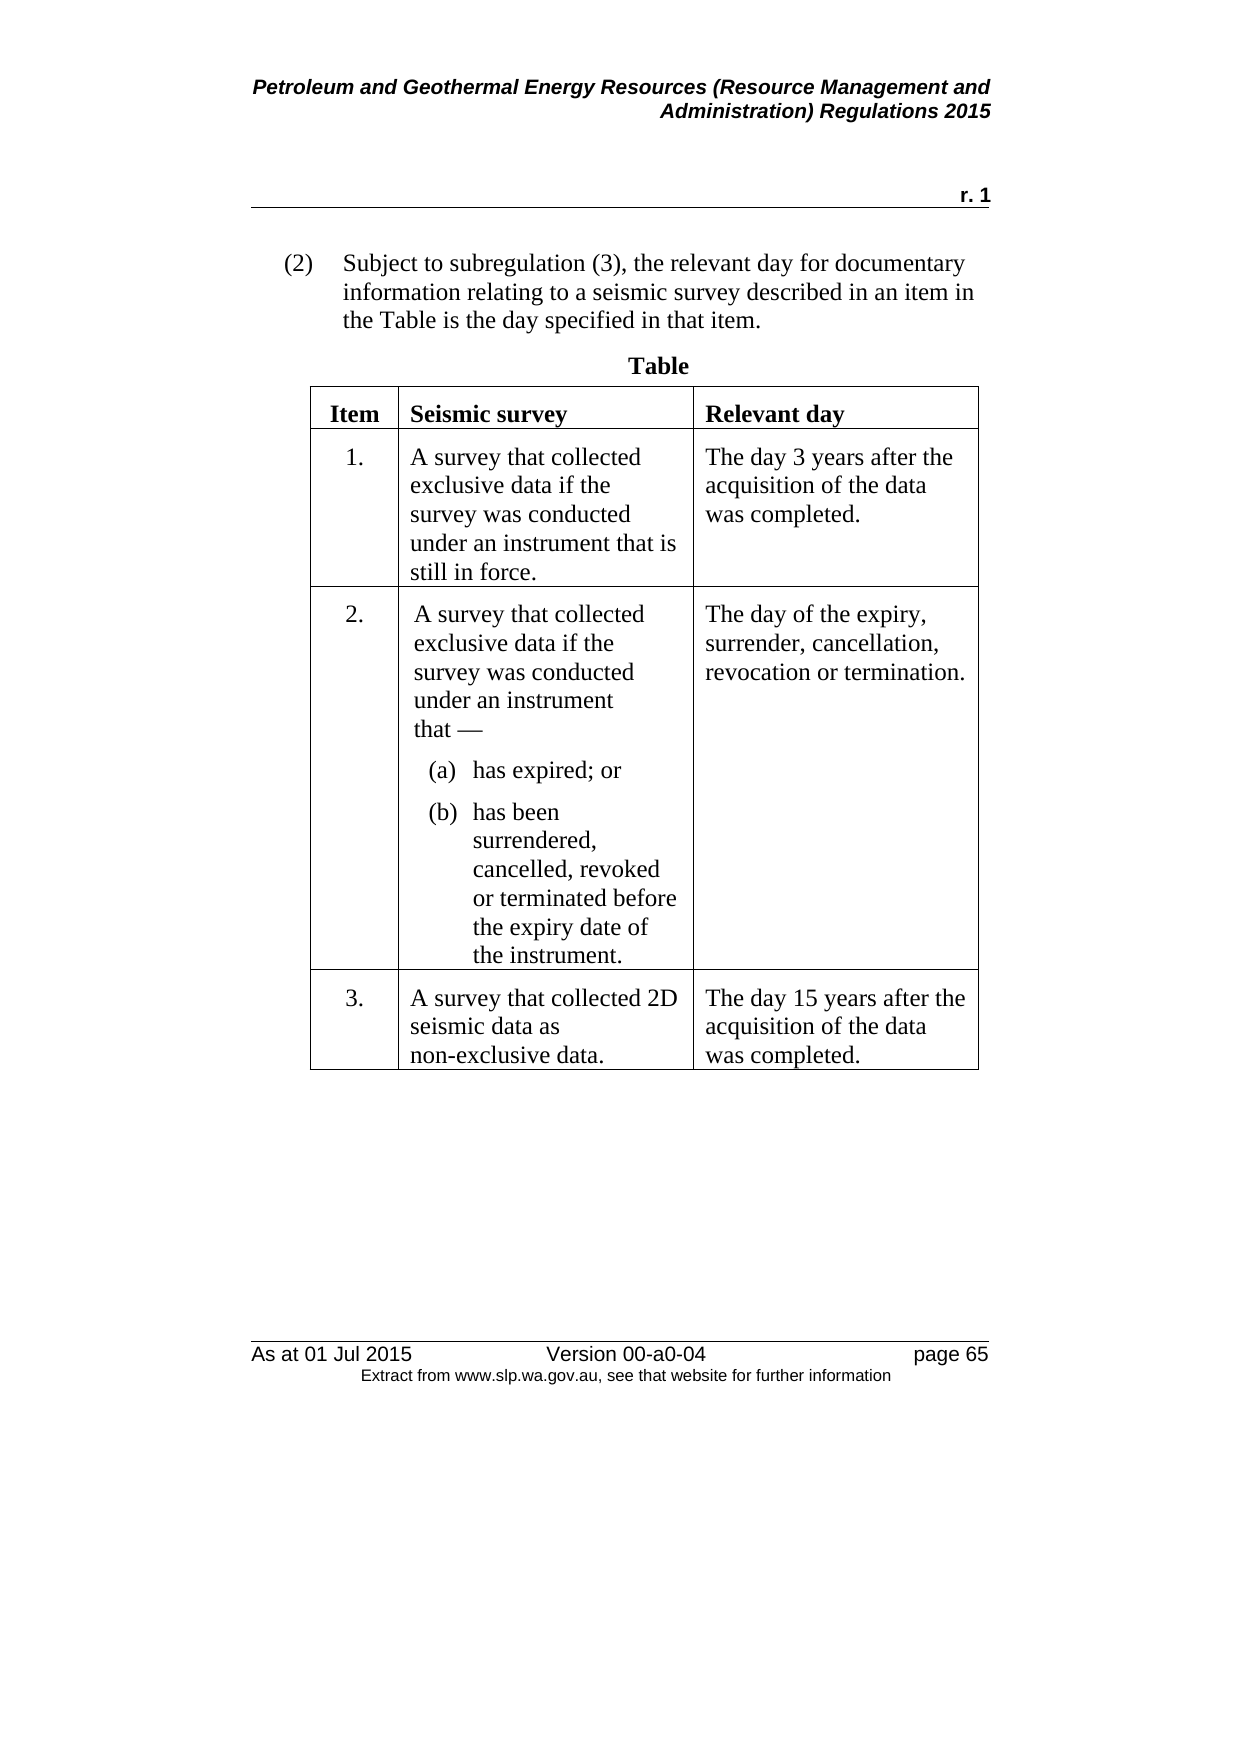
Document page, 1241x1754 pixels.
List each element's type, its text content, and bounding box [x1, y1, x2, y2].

table_cell 3. [311, 970, 398, 1069]
text (2) Subject to subregulation (3), the relevant day for documentary information relating to a seismic survey described in an item in the Table is the day specified in that item. [251, 248, 989, 334]
table_cell A survey that collected exclusive data if the survey was conducted under an instrument that — (a) has expired; or (b) has been surrendered, cancelled, revoked or terminated before the expiry date of the instrument. [399, 587, 693, 969]
table_cell 2. [311, 587, 398, 969]
table_cell The day of the expiry, surrender, cancellation, revocation or termination. [694, 587, 978, 969]
table_header Item [311, 387, 398, 428]
table_cell A survey that collected 2D seismic data as non-exclusive data. [399, 970, 693, 1069]
table_cell 1. [311, 429, 398, 586]
table_cell The day 15 years after the acquisition of the data was completed. [694, 970, 978, 1069]
table_cell The day 3 years after the acquisition of the data was completed. [694, 429, 978, 586]
table_cell A survey that collected exclusive data if the survey was conducted under an instrument that is still in force. [399, 429, 693, 586]
subtitle Table [343, 351, 974, 380]
table_header Seismic survey [399, 387, 693, 428]
table_header Relevant day [694, 387, 978, 428]
